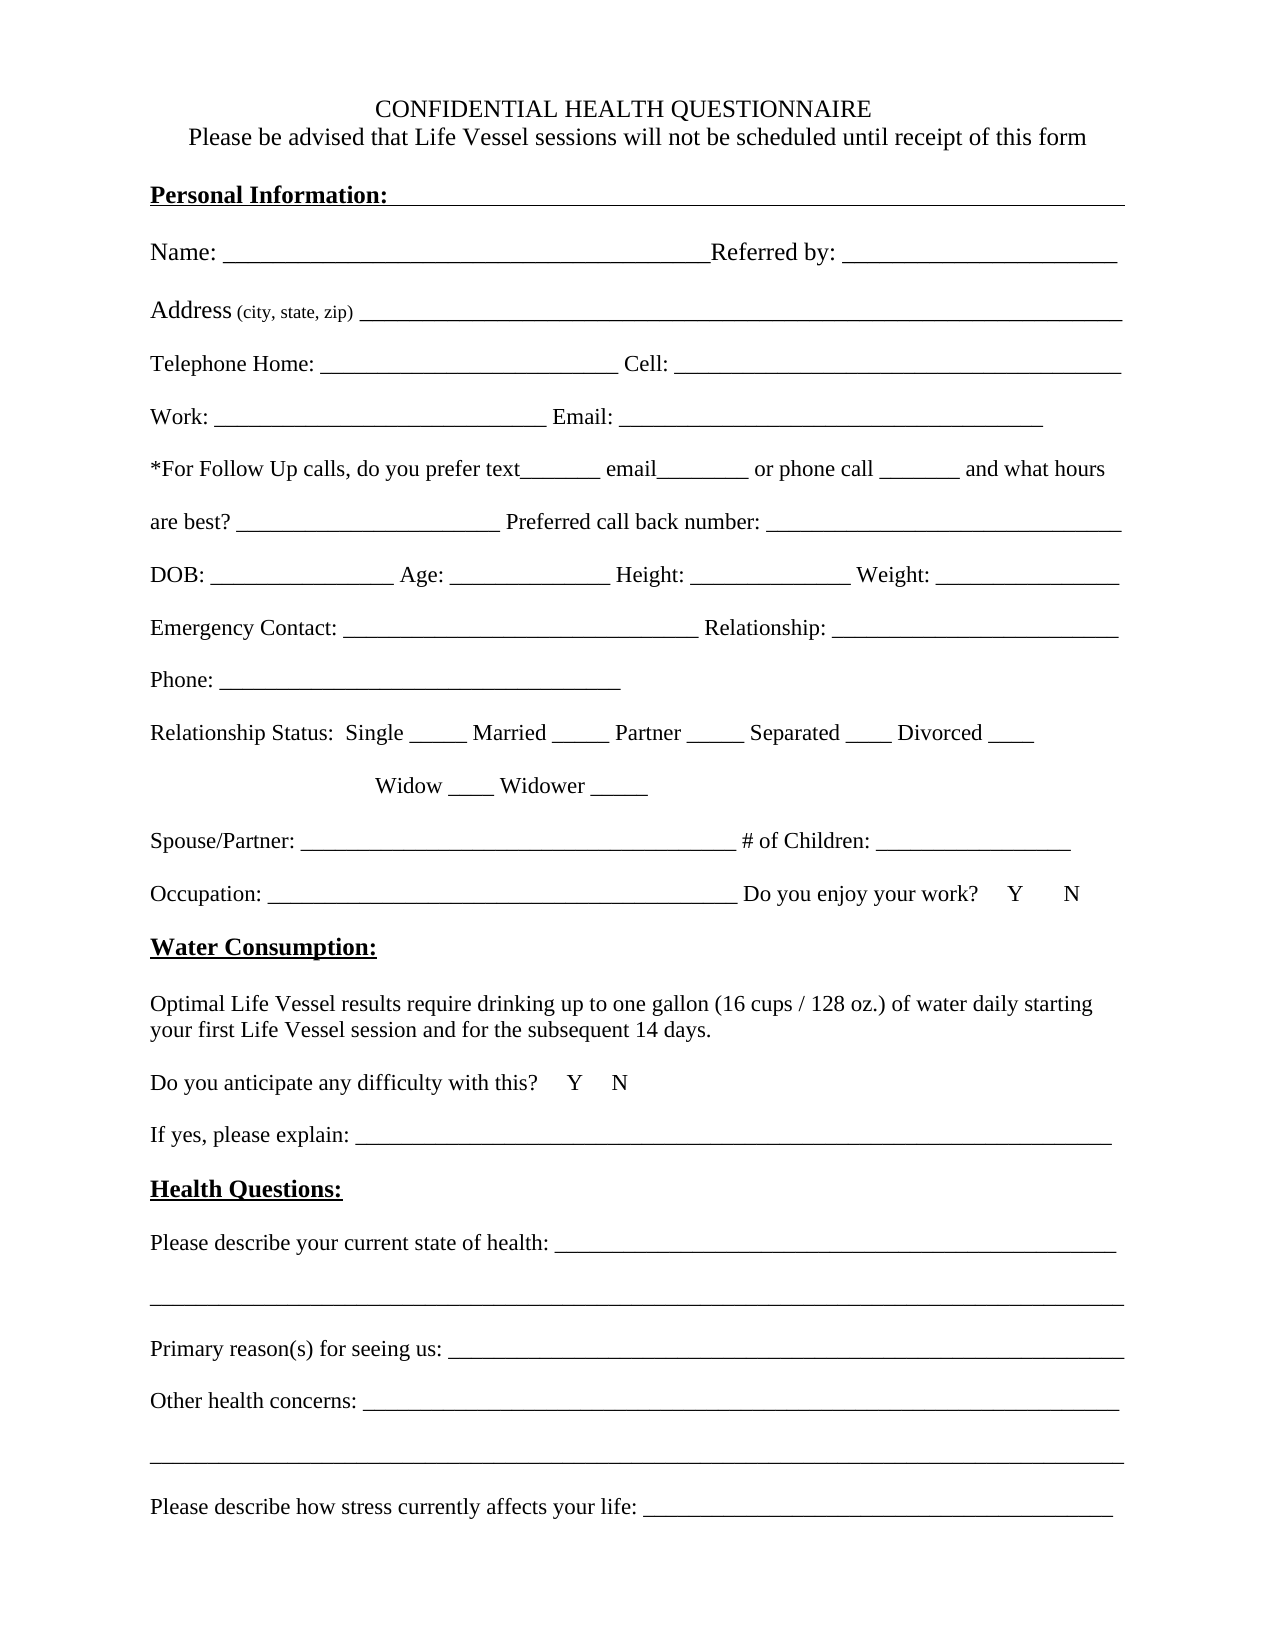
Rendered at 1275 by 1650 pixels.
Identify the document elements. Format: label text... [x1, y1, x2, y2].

text Other health concerns: __________________________________________________________________ [150, 1387, 1125, 1414]
text Name: _______________________________________Referred by: ______________________ [150, 237, 1125, 266]
text Primary reason(s) for seeing us: ___________________________________________________________ [150, 1335, 1125, 1361]
text Occupation: _________________________________________ Do you enjoy your work? Y N [150, 879, 1125, 906]
text Health Questions: [150, 1174, 1125, 1203]
text Work: _____________________________ Email: _____________________________________ [150, 403, 1125, 429]
text Water Consumption: [150, 932, 1125, 961]
text Address (city, state, zip) _____________________________________________________________ [150, 295, 1125, 324]
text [150, 1440, 1125, 1467]
text *For Follow Up calls, do you prefer text_______ email________ or phone call _______ and what hours [150, 456, 1125, 482]
text Please be advised that Life Vessel sessions will not be scheduled until receipt of this form [150, 122, 1125, 151]
text Emergency Contact: _______________________________ Relationship: _________________________ [150, 614, 1125, 640]
text _____________________________________________________________________________________ [150, 1282, 1125, 1308]
text Please describe your current state of health: _________________________________________________ [150, 1229, 1125, 1256]
text Do you anticipate any difficulty with this? Y N [150, 1069, 1125, 1095]
text CONFIDENTIAL HEALTH QUESTIONNAIRE [300, 94, 1125, 122]
text Spouse/Partner: ______________________________________ # of Children: _________________ [150, 827, 1125, 853]
text Telephone Home: __________________________ Cell: _______________________________________ [150, 350, 1125, 376]
text If yes, please explain: __________________________________________________________________ [150, 1122, 1125, 1148]
text Phone: ___________________________________ [150, 666, 1125, 693]
text Please describe how stress currently affects your life: _________________________________________ [150, 1493, 1125, 1519]
text DOB: ________________ Age: ______________ Height: ______________ Weight: ________________ [150, 561, 1125, 587]
text Relationship Status: Single _____ Married _____ Partner _____ Separated ____ Divorced ____ [150, 719, 1125, 745]
text Optimal Life Vessel results require drinking up to one gallon (16 cups / 128 oz.) of water daily starting your first Life Vessel session and for the subsequent 14 days. [150, 990, 1125, 1042]
text are best? _______________________ Preferred call back number: _______________________________ [150, 508, 1125, 534]
text Widow ____ Widower _____ [300, 772, 1125, 798]
text Personal Information: [150, 180, 1125, 205]
